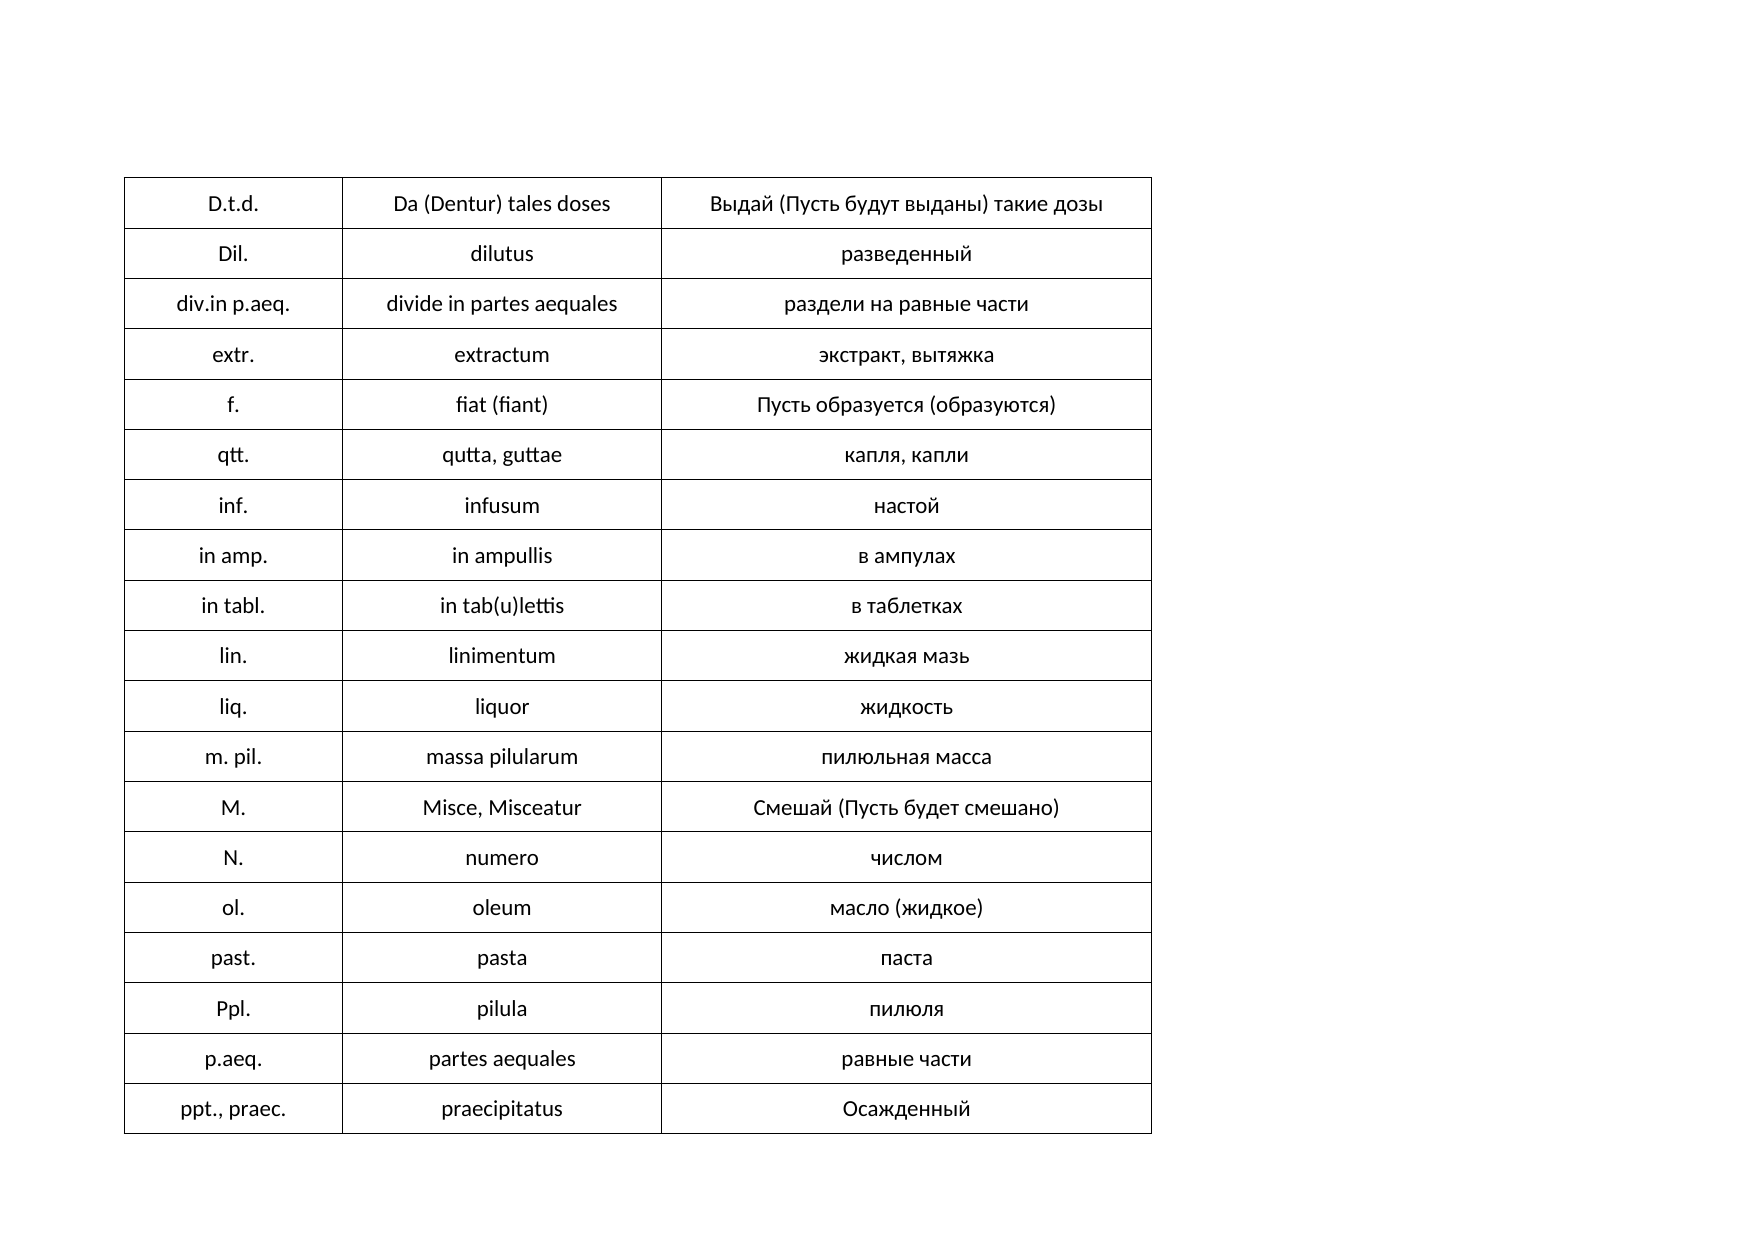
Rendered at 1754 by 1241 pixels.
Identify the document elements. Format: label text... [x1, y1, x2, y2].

table_cell liq. [125, 681, 342, 731]
table_cell lin. [125, 631, 342, 680]
table_cell m. pil. [125, 732, 342, 781]
table_cell praecipitatus [343, 1084, 661, 1133]
table_cell fiat (fiant) [343, 380, 661, 429]
table_cell капля, капли [662, 430, 1151, 479]
table_cell qutta, guttae [343, 430, 661, 479]
table_cell in tab(u)lettis [343, 581, 661, 630]
table_cell liquor [343, 681, 661, 731]
table_cell Ppl. [125, 983, 342, 1032]
table_cell Dil. [125, 229, 342, 278]
table_cell oleum [343, 883, 661, 932]
table_cell в ампулах [662, 530, 1151, 580]
table_cell Осажденный [662, 1084, 1151, 1133]
table_cell numero [343, 832, 661, 882]
table_cell жидкая мазь [662, 631, 1151, 680]
table_cell massa pilularum [343, 732, 661, 781]
table_cell D.t.d. [125, 178, 342, 227]
table_cell M. [125, 782, 342, 831]
table_cell в таблетках [662, 581, 1151, 630]
table_cell ol. [125, 883, 342, 932]
table_cell linimentum [343, 631, 661, 680]
table_cell Пусть образуется (образуются) [662, 380, 1151, 429]
table_cell pilula [343, 983, 661, 1032]
table_cell числом [662, 832, 1151, 882]
table_cell Смешай (Пусть будет смешано) [662, 782, 1151, 831]
table_cell infusum [343, 480, 661, 529]
table_cell настой [662, 480, 1151, 529]
table_cell qtt. [125, 430, 342, 479]
table_cell экстракт, вытяжка [662, 329, 1151, 378]
table_cell div.in p.aeq. [125, 279, 342, 328]
table_cell масло (жидкое) [662, 883, 1151, 932]
table_cell N. [125, 832, 342, 882]
table_cell пилюля [662, 983, 1151, 1032]
table_cell dilutus [343, 229, 661, 278]
table_cell in amp. [125, 530, 342, 580]
table_cell pasta [343, 933, 661, 982]
table_cell раздели на равные части [662, 279, 1151, 328]
table_cell divide in partes aequales [343, 279, 661, 328]
table_cell p.aeq. [125, 1034, 342, 1083]
table_cell жидкость [662, 681, 1151, 731]
table_cell паста [662, 933, 1151, 982]
table_cell f. [125, 380, 342, 429]
table_cell разведенный [662, 229, 1151, 278]
table_cell Da (Dentur) tales doses [343, 178, 661, 227]
table_cell in ampullis [343, 530, 661, 580]
table_cell Misce, Misceatur [343, 782, 661, 831]
table_cell past. [125, 933, 342, 982]
table_cell extractum [343, 329, 661, 378]
table_cell partes aequales [343, 1034, 661, 1083]
table_cell равные части [662, 1034, 1151, 1083]
table_cell in tabl. [125, 581, 342, 630]
table_cell extr. [125, 329, 342, 378]
table_cell Выдай (Пусть будут выданы) такие дозы [662, 178, 1151, 227]
table_cell пилюльная масса [662, 732, 1151, 781]
table_cell ppt., praec. [125, 1084, 342, 1133]
table_cell inf. [125, 480, 342, 529]
